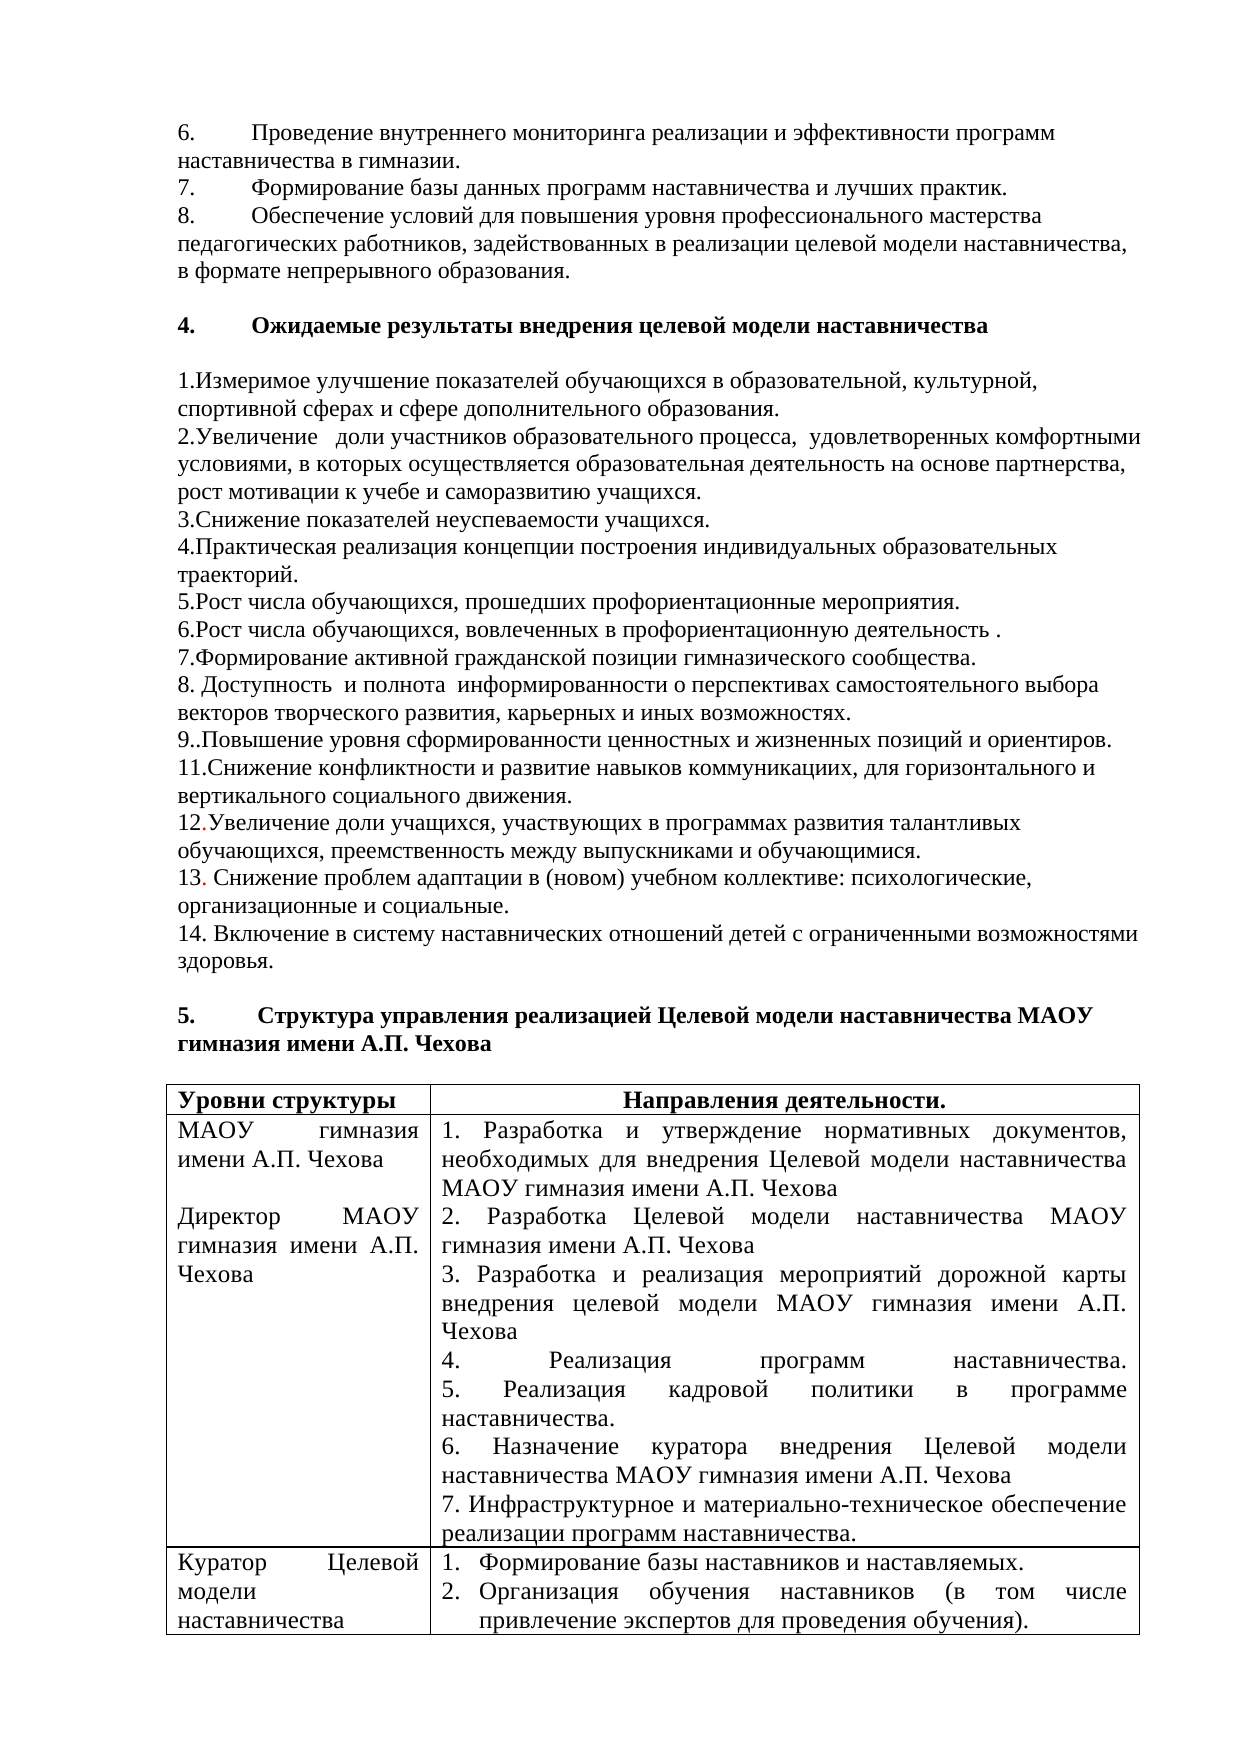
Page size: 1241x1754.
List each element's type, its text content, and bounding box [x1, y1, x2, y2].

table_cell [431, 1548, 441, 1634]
text 7.Формирование активной гражданской позиции гимназического сообщества. [177, 643, 1144, 670]
table_cell МАОУ гимназия имени А.П. Чехова Директор МАОУ гимназия имени А.П. Чехова [167, 1115, 430, 1546]
text 7. Формирование базы данных программ наставничества и лучших практик. [177, 173, 1144, 201]
text 3.Снижение показателей неуспеваемости учащихся. [177, 504, 1144, 532]
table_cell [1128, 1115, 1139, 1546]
text 8. Обеспечение условий для повышения уровня профессионального мастерства педагогических работников, задействованных в реализации целевой модели наставничества, в формате непрерывного образования. [177, 201, 1144, 284]
text 6.Рост числа обучающихся, вовлеченных в профориентационную деятельность . [177, 615, 1144, 643]
text 13. Снижение проблем адаптации в (новом) учебном коллективе: психологические, организационные и социальные. [177, 863, 1144, 919]
text 2.Увеличение доли участников образовательного процесса, удовлетворенных комфортными условиями, в которых осуществляется образовательная деятельность на основе партнерства, рост мотивации к учебе и саморазвитию учащихся. [177, 422, 1144, 504]
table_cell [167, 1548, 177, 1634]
text 14. Включение в систему наставнических отношений детей с ограниченными возможностями здоровья. [177, 919, 1144, 974]
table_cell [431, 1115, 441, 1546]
text 8. Доступность и полнота информированности о перспективах самостоятельного выбора векторов творческого развития, карьерных и иных возможностях. [177, 670, 1144, 725]
text 5.Рост числа обучающихся, прошедших профориентационные мероприятия. [177, 587, 1144, 615]
text 5. Структура управления реализацией Целевой модели наставничества МАОУ гимназия имени А.П. Чехова [177, 1001, 1144, 1057]
text 11.Снижение конфликтности и развитие навыков коммуникациих, для горизонтального и вертикального социального движения. [177, 753, 1144, 808]
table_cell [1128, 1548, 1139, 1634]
text 4. Ожидаемые результаты внедрения целевой модели наставничества [177, 311, 1144, 339]
text 4.Практическая реализация концепции построения индивидуальных образовательных траекторий. [177, 532, 1144, 587]
text 6. Проведение внутреннего мониторинга реализации и эффективности программ наставничества в гимназии. [177, 118, 1144, 173]
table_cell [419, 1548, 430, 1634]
table_header Направления деятельности. [431, 1085, 1139, 1114]
text 1.Измеримое улучшение показателей обучающихся в образовательной, культурной, спортивной сферах и сфере дополнительного образования. [177, 367, 1144, 422]
table_header Уровни структуры [167, 1085, 430, 1114]
text 12.Увеличение доли учащихся, участвующих в программах развития талантливых обучающихся, преемственность между выпускниками и обучающимися. [177, 808, 1144, 863]
text 9..Повышение уровня сформированности ценностных и жизненных позиций и ориентиров. [177, 725, 1144, 753]
